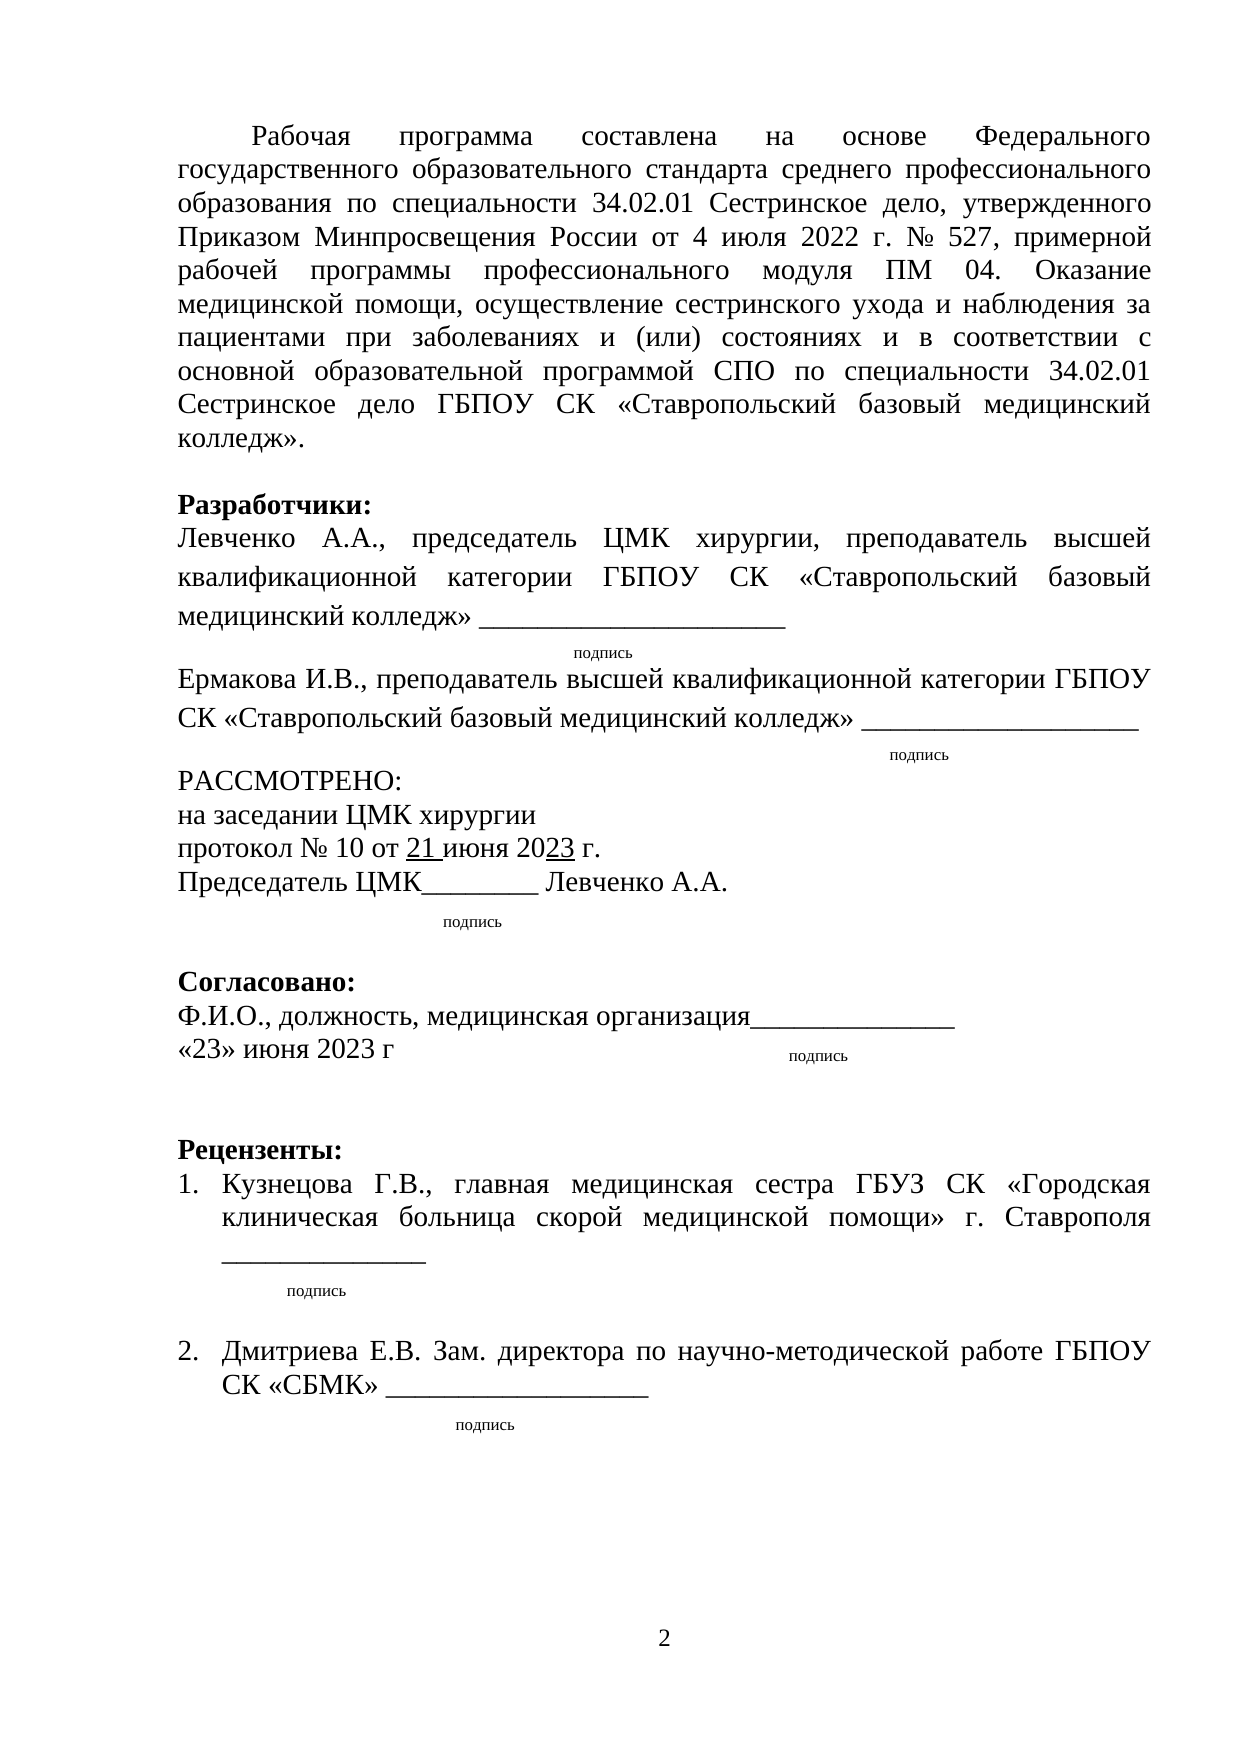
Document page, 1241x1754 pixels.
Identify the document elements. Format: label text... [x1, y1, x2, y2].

text подпись [177, 1401, 1152, 1434]
title Рабочая программа составлена на основе Федерального государственного образовательного стандарта среднего профессионального образования по специальности 34.02.01 Сестринское дело, утвержденного Приказом Минпросвещения России от 4 июля 2022 г. № 527, примерной рабочей программы профессионального модуля ПМ 04. Оказание медицинской помощи, осуществление сестринского ухода и наблюдения за пациентами при заболеваниях и (или) состояниях и в соответствии с основной образовательной программой СПО по специальности 34.02.01 Сестринское дело ГБПОУ СК «Ставропольский базовый медицинский колледж». [177, 118, 1152, 453]
text подпись [177, 738, 1152, 763]
text Председатель ЦМК________ Левченко А.А. [177, 864, 1152, 897]
text подпись [177, 636, 1152, 661]
text Разработчики: [177, 487, 1152, 521]
text на заседании ЦМК хирургии [177, 797, 1152, 830]
text Левченко А.А., председатель ЦМК хирургии, преподаватель высшей квалификационной категории ГБПОУ СК «Ставропольский базовый медицинский колледж» _____________________ [177, 521, 1152, 631]
text Ф.И.О., должность, медицинская организация______________ [177, 998, 1152, 1032]
list Дмитриева Е.В. Зам. директора по научно-методической работе ГБПОУ СК «СБМК» __________________ [177, 1333, 1152, 1401]
list Кузнецова Г.В., главная медицинская сестра ГБУЗ СК «Городская клиническая больница скорой медицинской помощи» г. Ставрополя ______________ [177, 1166, 1152, 1266]
list «23» июня 2023 г подпись [177, 1032, 1152, 1065]
text Согласовано: [177, 964, 1152, 998]
text Ермакова И.В., преподаватель высшей квалификационной категории ГБПОУ СК «Ставропольский базовый медицинский колледж» ___________________ [177, 661, 1152, 733]
text подпись [177, 897, 1152, 931]
text подпись [177, 1266, 1152, 1300]
text протокол № 10 от 21 июня 2023 г. [177, 830, 1152, 864]
text РАССМОТРЕНО: [177, 763, 1152, 797]
text Рецензенты: [177, 1132, 1152, 1166]
